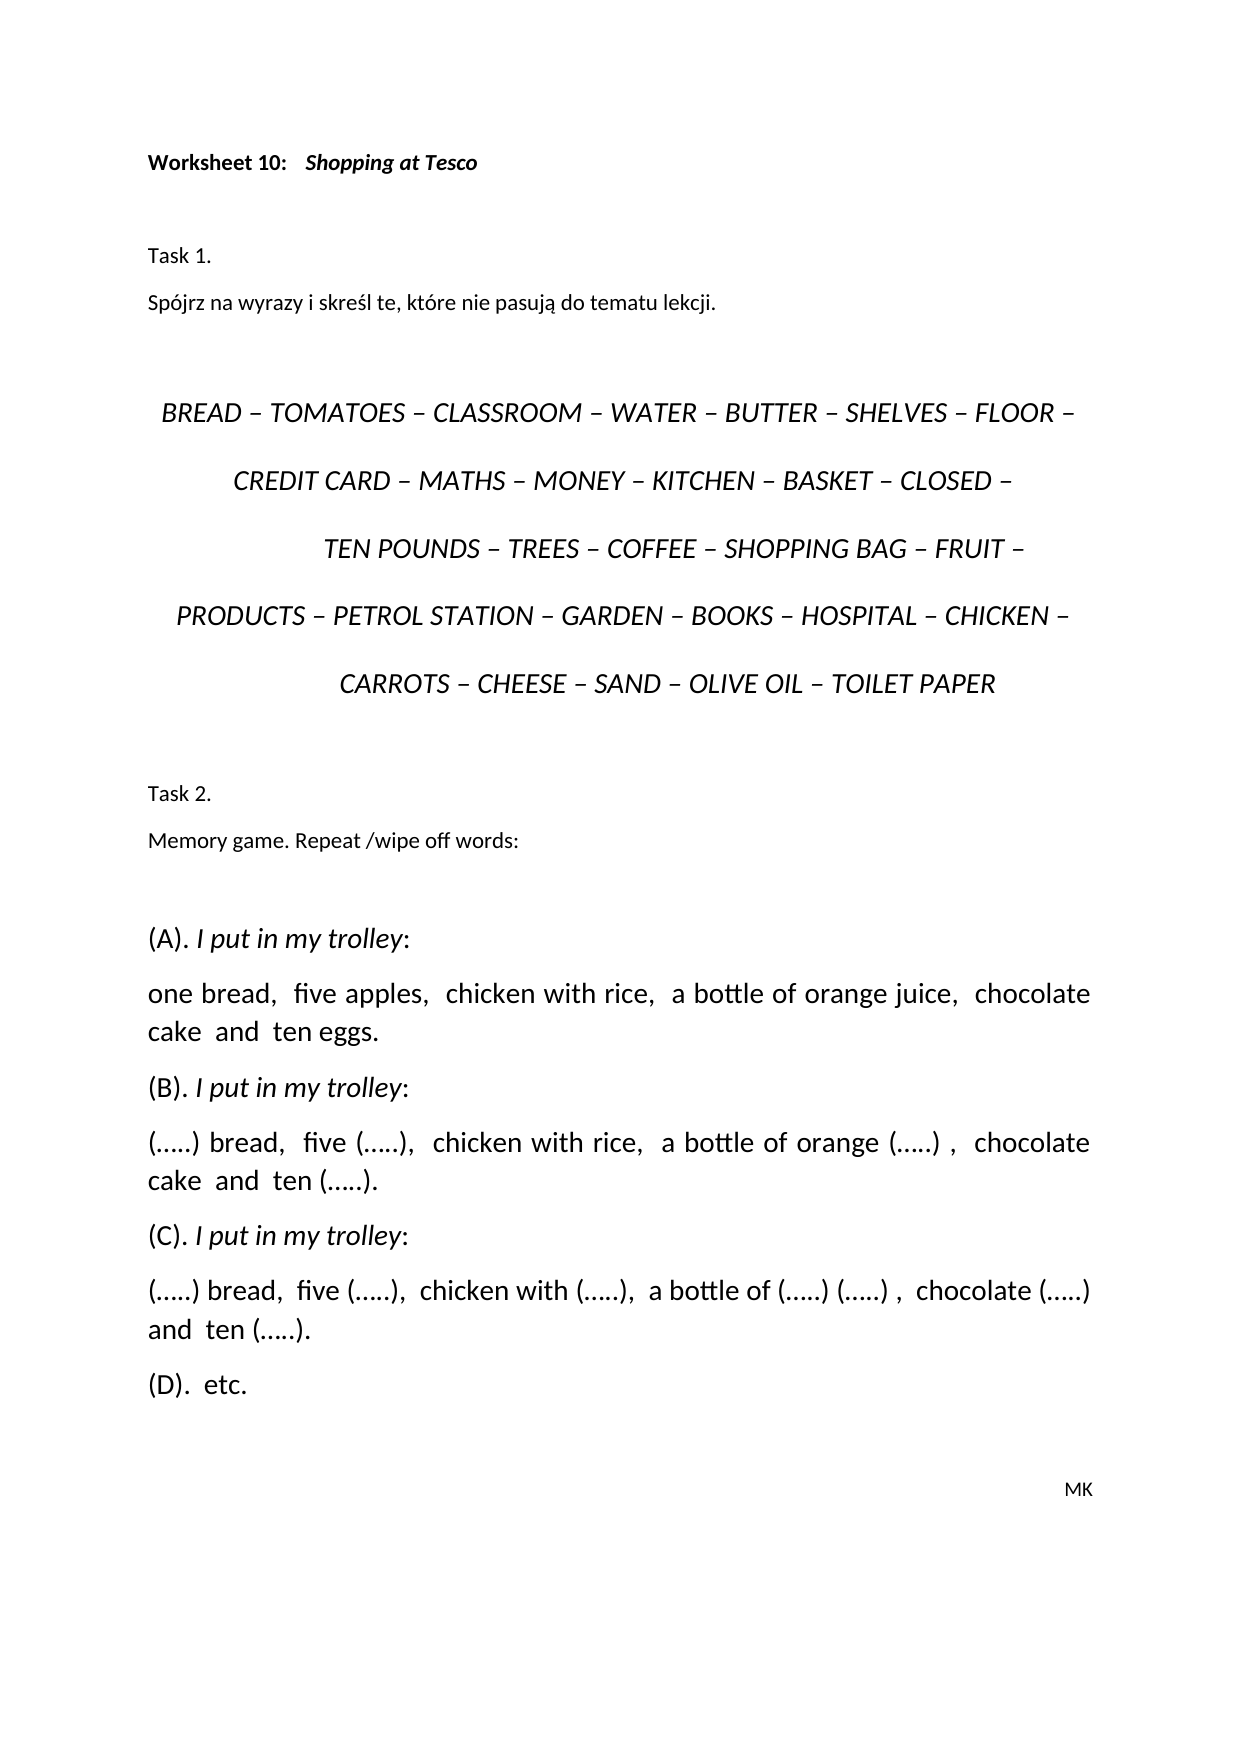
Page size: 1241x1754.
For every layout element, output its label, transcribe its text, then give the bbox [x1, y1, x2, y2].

text Memory game. Repeat /wipe off words: [148, 826, 1093, 854]
text one bread, five apples, chicken with rice, a bottle of orange juice, chocolate cake and ten eggs. [148, 975, 1093, 1049]
text MK [148, 1476, 1093, 1502]
text (A). I put in my trolley: [148, 920, 1093, 956]
text CARROTS – CHEESE – SAND – OLIVE OIL – TOILET PAPER [148, 665, 1093, 701]
text (D). etc. [148, 1366, 1093, 1402]
text TEN POUNDS – TREES – COFFEE – SHOPPING BAG – FRUIT – [148, 530, 1093, 565]
text Task 1. [148, 241, 1093, 269]
text Spójrz na wyrazy i skreśl te, które nie pasują do tematu lekcji. [148, 288, 1093, 316]
text (…..) bread, five (…..), chicken with (…..), a bottle of (…..) (…..) , chocolate (…..) and ten (…..). [148, 1272, 1093, 1346]
text (B). I put in my trolley: [148, 1069, 1093, 1104]
text PRODUCTS – PETROL STATION – GARDEN – BOOKS – HOSPITAL – CHICKEN – [148, 597, 1093, 633]
text (…..) bread, five (…..), chicken with rice, a bottle of orange (…..) , chocolate cake and ten (…..). [148, 1124, 1093, 1198]
text CREDIT CARD – MATHS – MONEY – KITCHEN – BASKET – CLOSED – [148, 462, 1093, 498]
text Worksheet 10: Shopping at Tesco [148, 148, 1093, 176]
text Task 2. [148, 779, 1093, 807]
text (C). I put in my trolley: [148, 1217, 1093, 1253]
text BREAD – TOMATOES – CLASSROOM – WATER – BUTTER – SHELVES – FLOOR – [148, 394, 1093, 430]
